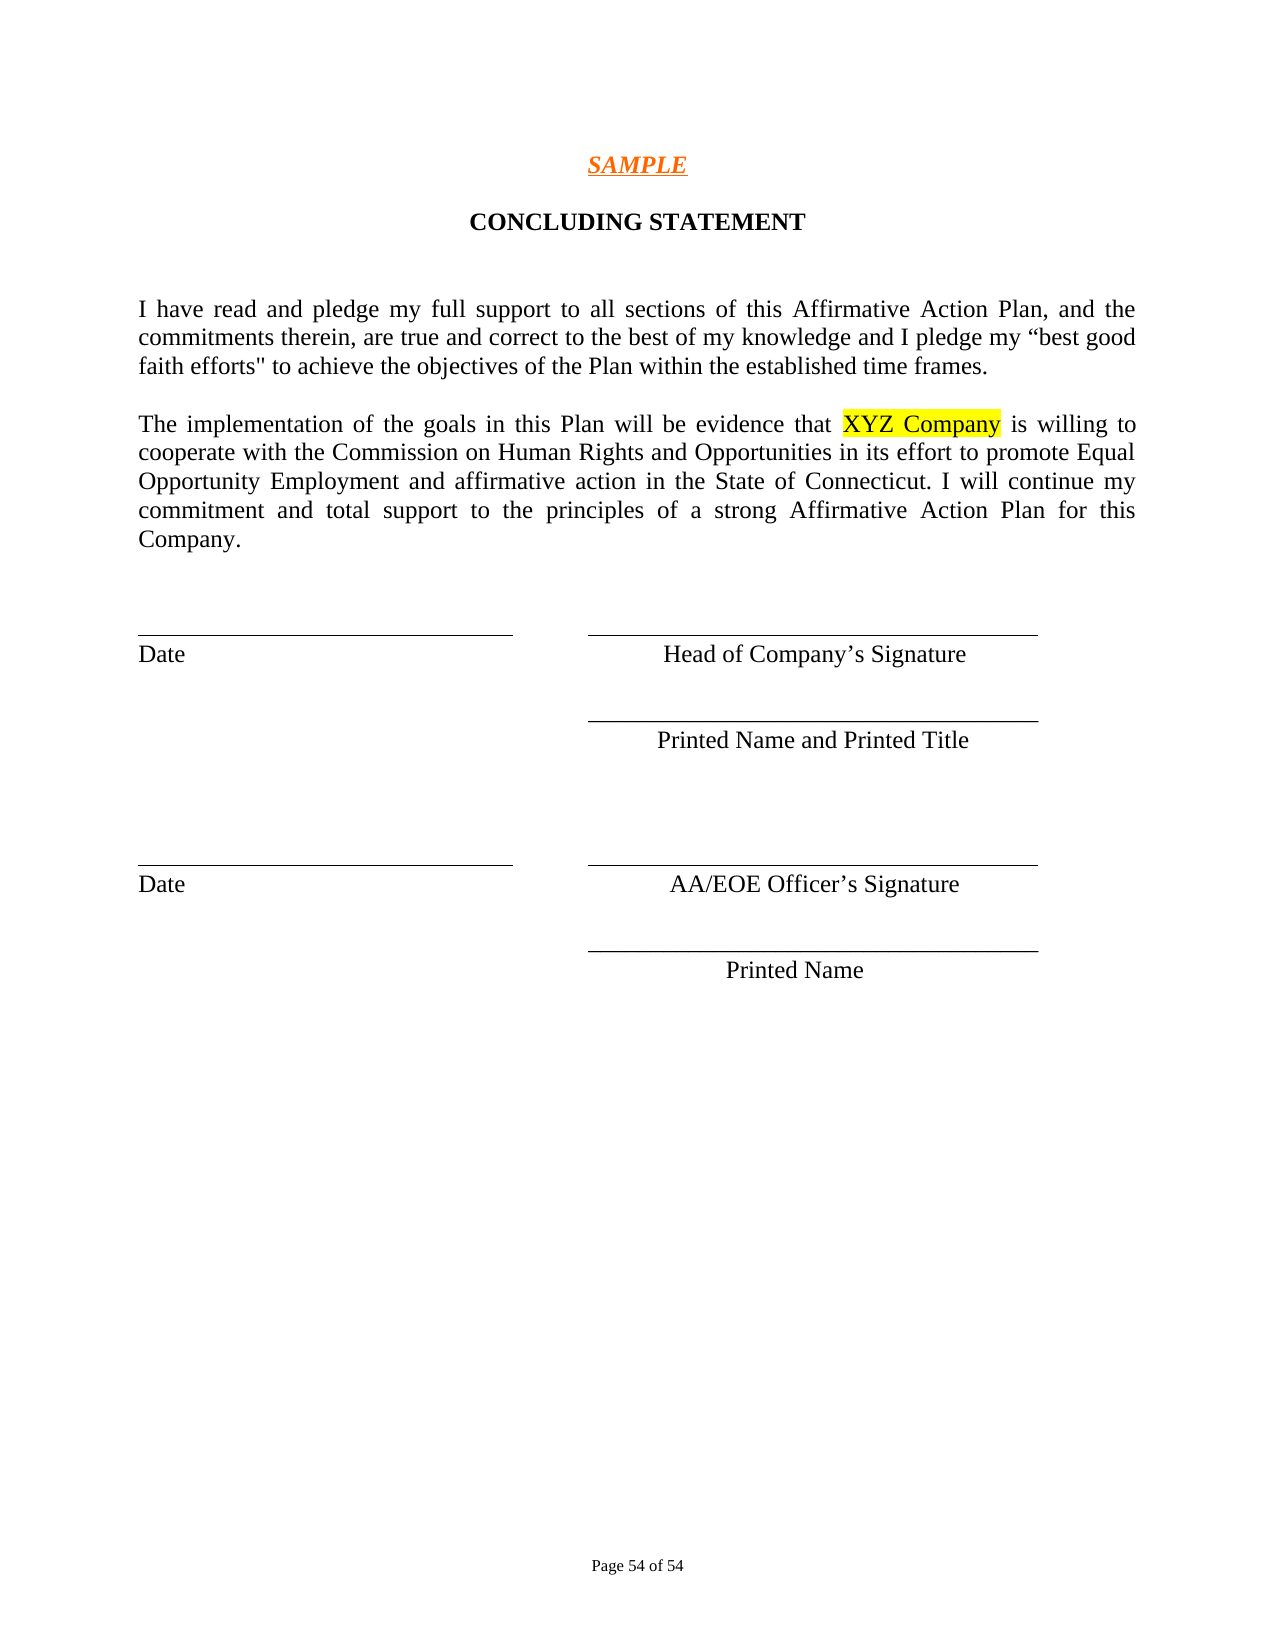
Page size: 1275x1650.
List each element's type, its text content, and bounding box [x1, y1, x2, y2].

text The implementation of the goals in this Plan will be evidence that XYZ Company is willing to cooperate with the Commission on Human Rights and Opportunities in its effort to promote Equal Opportunity Employment and affirmative action in the State of . I will continue my commitment and total support to the principles of a strong Affirmative Action Plan for this Company. [138, 409, 1137, 552]
text Printed Name and Printed Title [138, 725, 1137, 754]
text ____________________________________ [138, 696, 1137, 725]
text Date Head of Company’s Signature [138, 639, 1137, 667]
text SAMPLE [138, 150, 1137, 179]
text Printed Name [138, 955, 1137, 984]
text I have read and pledge my full support to all sections of this Affirmative Action Plan, and the commitments therein, are true and correct to the best of my knowledge and I pledge my “best good faith efforts" to achieve the objectives of the Plan within the established time frames. [138, 294, 1137, 380]
text ____________________________________ [138, 926, 1137, 955]
text CONCLUDING STATEMENT [138, 207, 1137, 236]
text Date AA/EOE Officer’s Signature [138, 869, 1137, 897]
